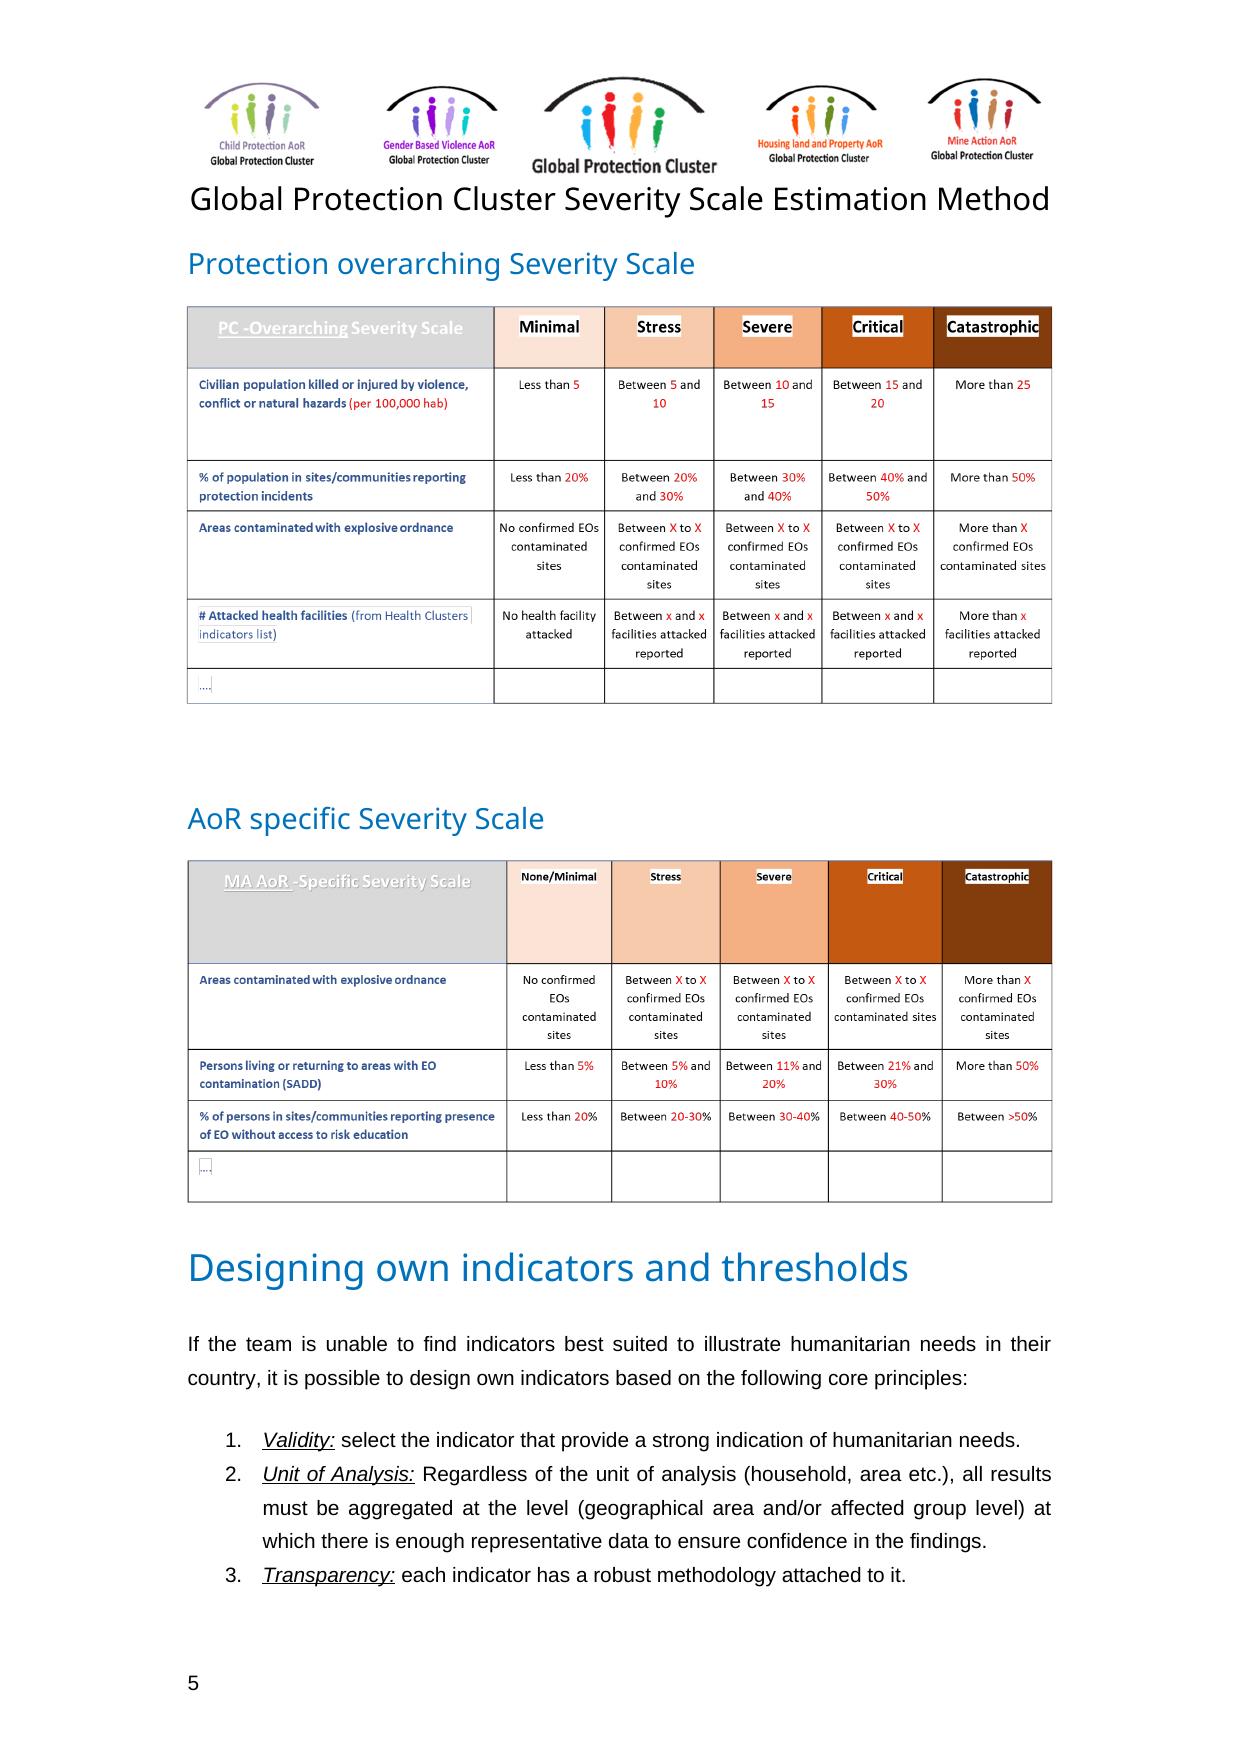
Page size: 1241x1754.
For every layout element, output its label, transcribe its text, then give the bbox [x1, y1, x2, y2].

subtitle Designing own indicators and thresholds [187, 1242, 1053, 1293]
list Validity: select the indicator that provide a strong indication of humanitarian needs. [225, 1428, 1053, 1452]
subtitle Protection overarching Severity Scale [187, 243, 1053, 283]
text If the team is unable to find indicators best suited to illustrate humanitarian needs in their country, it is possible to design own indicators based on the following core principles: [187, 1332, 1053, 1389]
picture [186, 306, 1053, 704]
subtitle AoR specific Severity Scale [187, 798, 1053, 838]
picture [187, 860, 1053, 1203]
picture [187, 73, 1053, 177]
list Transparency: each indicator has a robust methodology attached to it. [225, 1562, 1053, 1586]
list Unit of Analysis: Regardless of the unit of analysis (household, area etc.), all results must be aggregated at the level (geographical area and/or affected group level) at which there is enough representative data to ensure confidence in the findings. [225, 1462, 1053, 1553]
